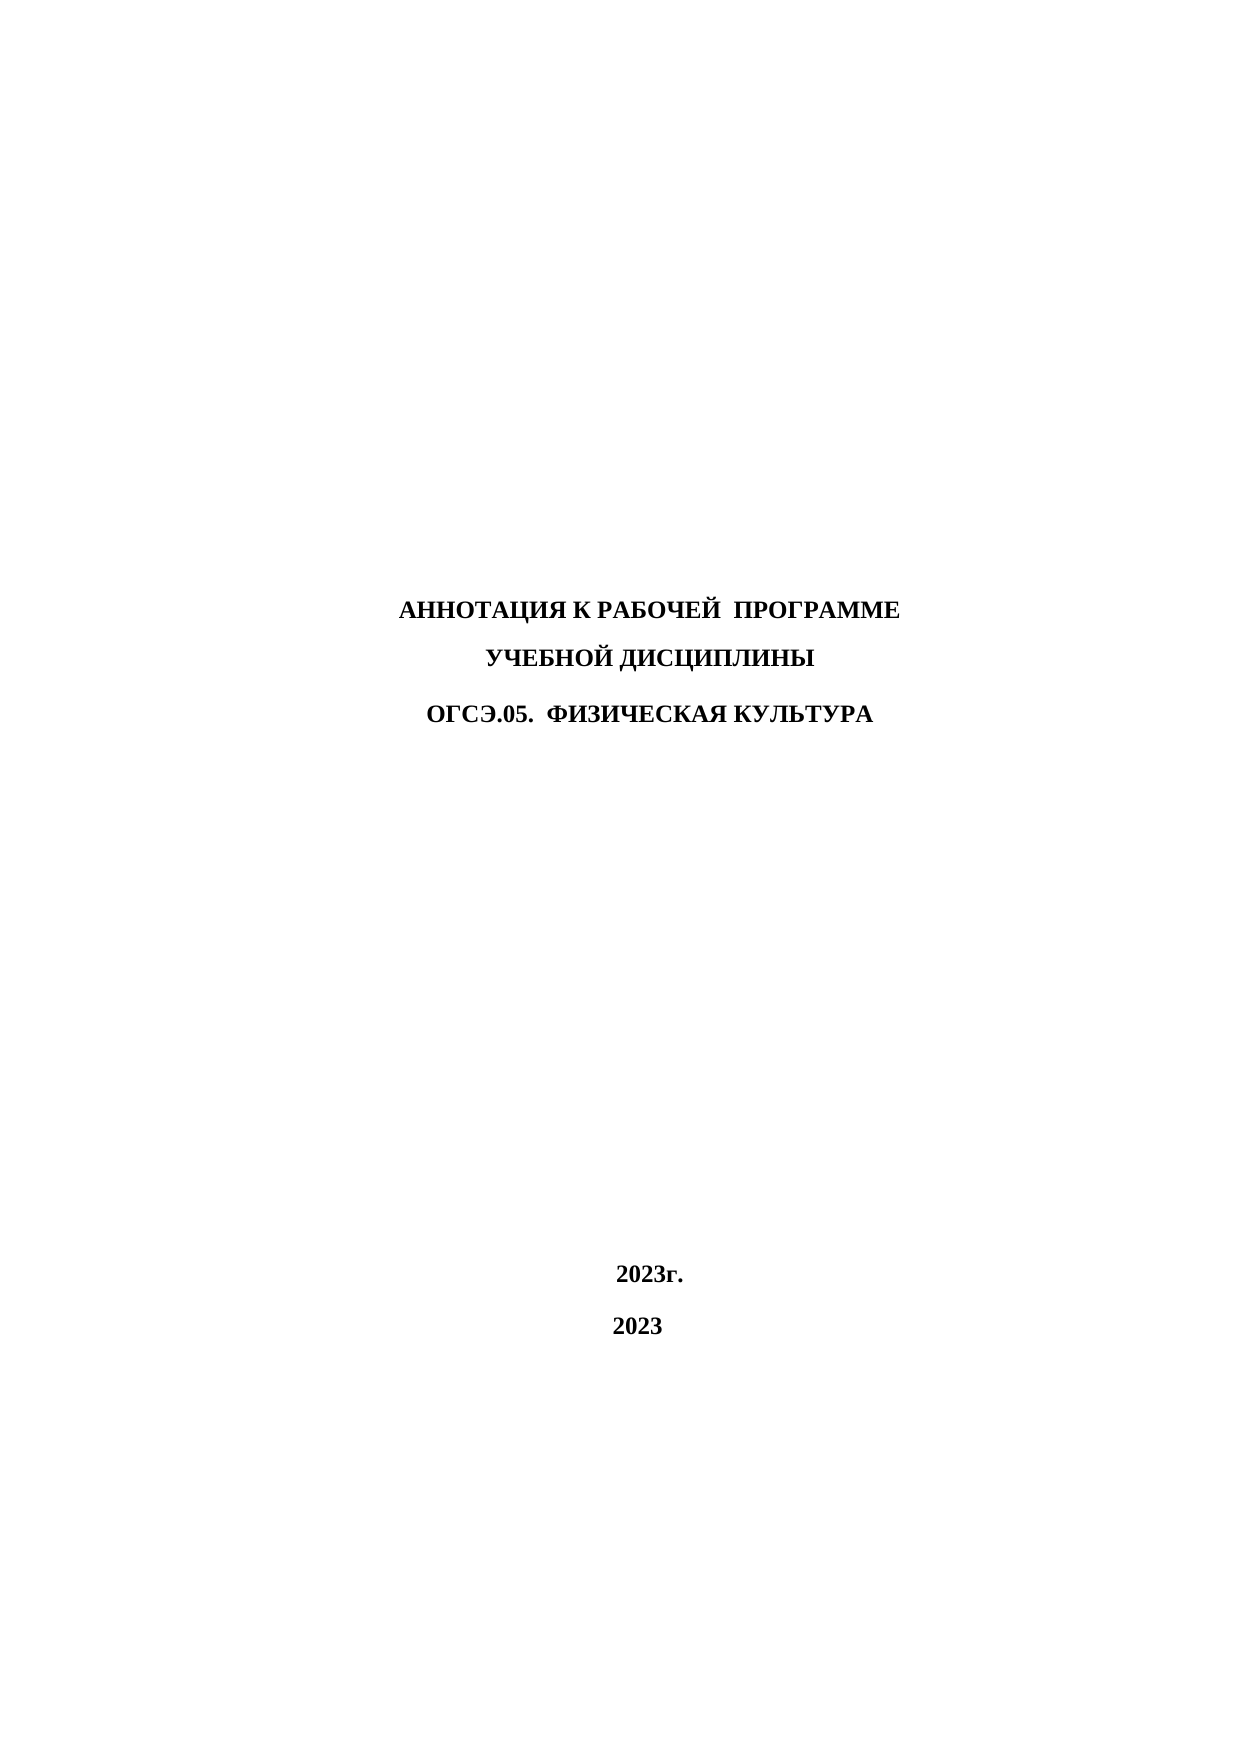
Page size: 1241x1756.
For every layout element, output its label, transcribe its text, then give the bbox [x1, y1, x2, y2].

text ОГСЭ.05. ФИЗИЧЕСКАЯ КУЛЬТУРА [148, 699, 1152, 728]
text АННОТАЦИЯ К РАБОЧЕЙ ПРОГРАММЕ [148, 595, 1152, 624]
text 2023г. [148, 1259, 1152, 1288]
text УЧЕБНОЙ ДИСЦИПЛИНЫ [148, 643, 1152, 672]
